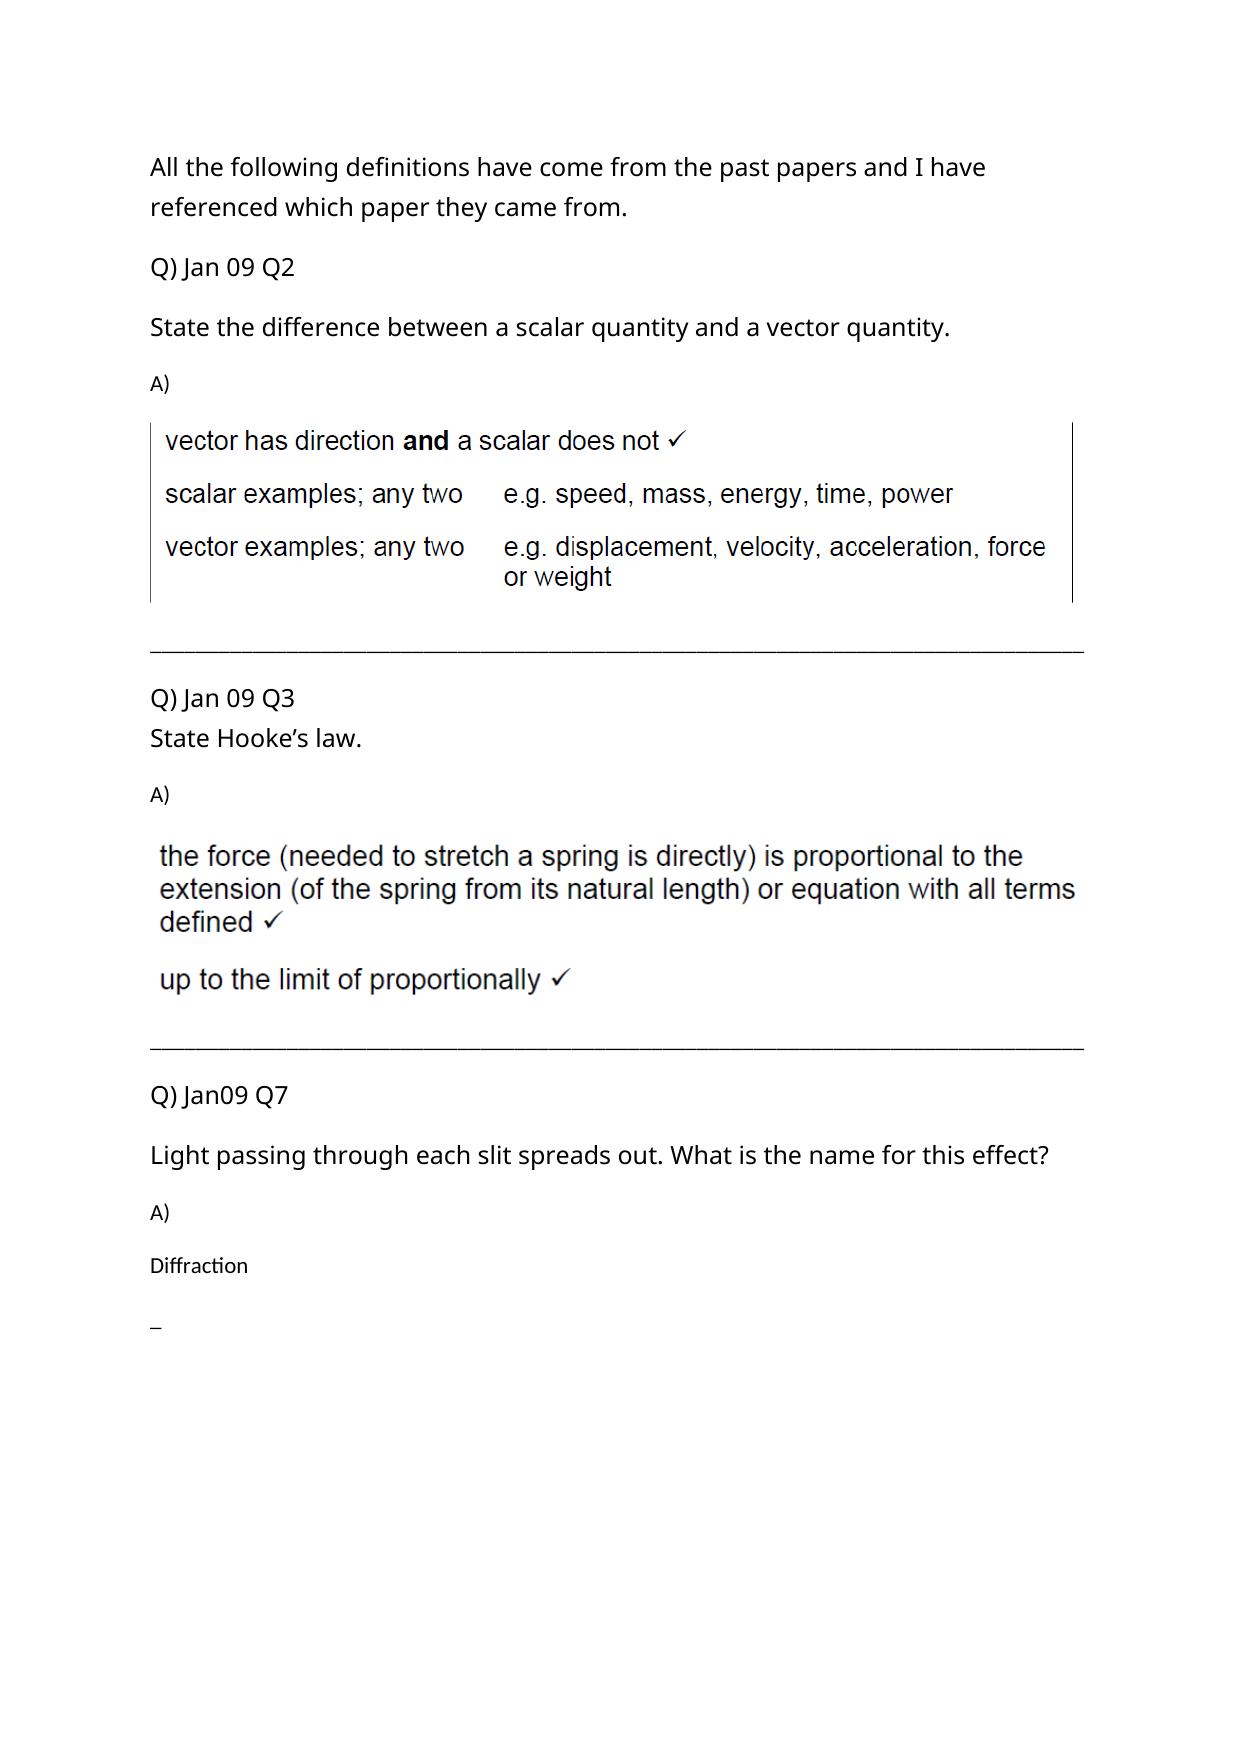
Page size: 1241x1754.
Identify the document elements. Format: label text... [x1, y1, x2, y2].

text __________________________________________________________________________________ [150, 628, 1090, 656]
text A) [150, 1198, 1090, 1226]
text State the difference between a scalar quantity and a vector quantity. [150, 309, 1090, 343]
text Light passing through each slit spreads out. What is the name for this effect? [150, 1138, 1090, 1172]
text _ [150, 1304, 1090, 1332]
text All the following definitions have come from the past papers and I have referenced which paper they came from. [150, 150, 1090, 223]
text Diffraction [150, 1251, 1090, 1279]
text Q) Jan 09 Q2 [150, 249, 1090, 283]
text A) [150, 780, 1090, 808]
text A) [150, 369, 1090, 397]
text __________________________________________________________________________________ [150, 1025, 1090, 1053]
text Q) Jan09 Q7 [150, 1078, 1090, 1112]
text Q) Jan 09 Q3 State Hooke’s law. [150, 681, 1090, 754]
